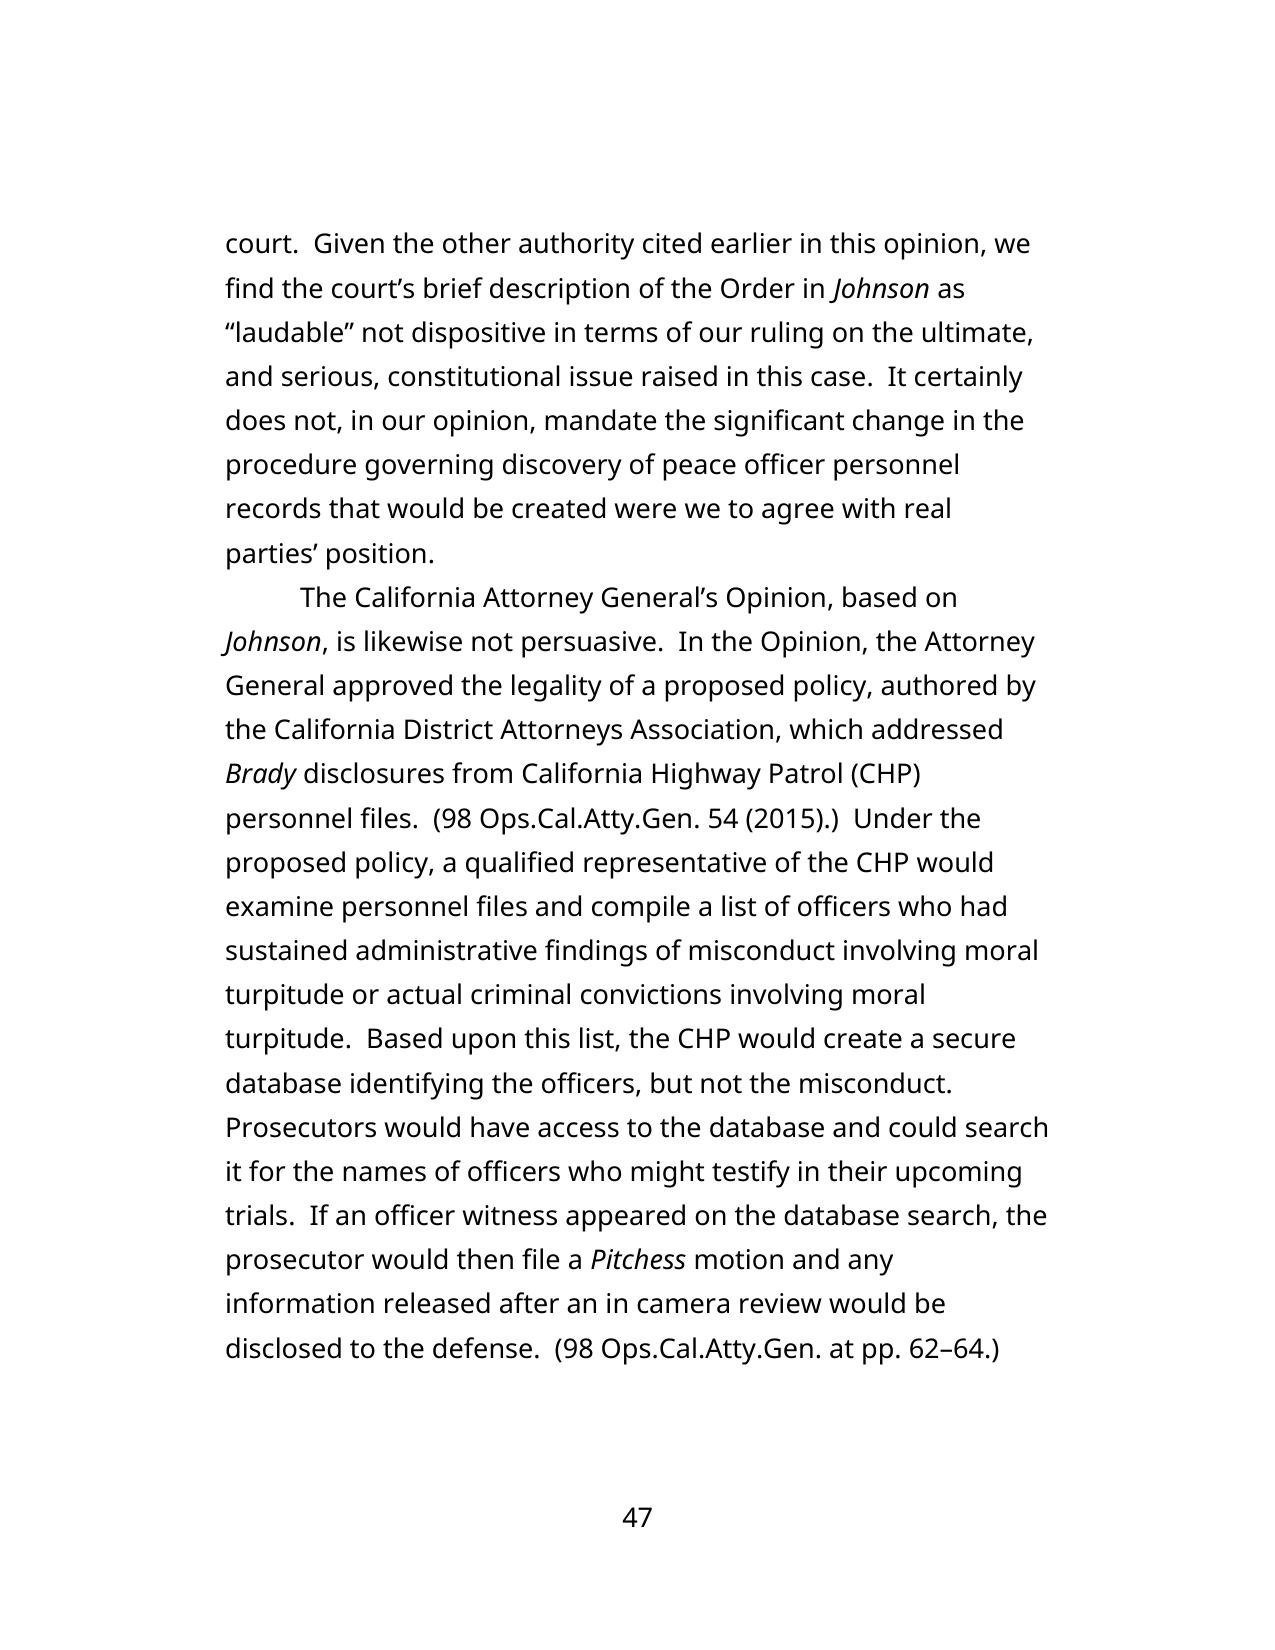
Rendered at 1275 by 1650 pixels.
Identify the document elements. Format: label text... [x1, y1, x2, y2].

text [225, 225, 1050, 571]
text The California Attorney General’s Opinion, based on Johnson, is likewise not persuasive. In the Opinion, the Attorney General approved the legality of a proposed policy, authored by the California District Attorneys Association, which addressed Brady disclosures from California Highway Patrol (CHP) personnel files. (98 Ops.Cal.Atty.Gen. 54 (2015).) Under the proposed policy, a qualified representative of the CHP would examine personnel files and compile a list of officers who had sustained administrative findings of misconduct involving moral turpitude or actual criminal convictions involving moral turpitude. Based upon this list, the CHP would create a secure database identifying the officers, but not the misconduct. Prosecutors would have access to the database and could search it for the names of officers who might testify in their upcoming trials. If an officer witness appeared on the database search, the prosecutor would then file a Pitchess motion and any information released after an in camera review would be disclosed to the defense. (98 Ops.Cal.Atty.Gen. at pp. 62–64.) [225, 578, 1050, 1366]
